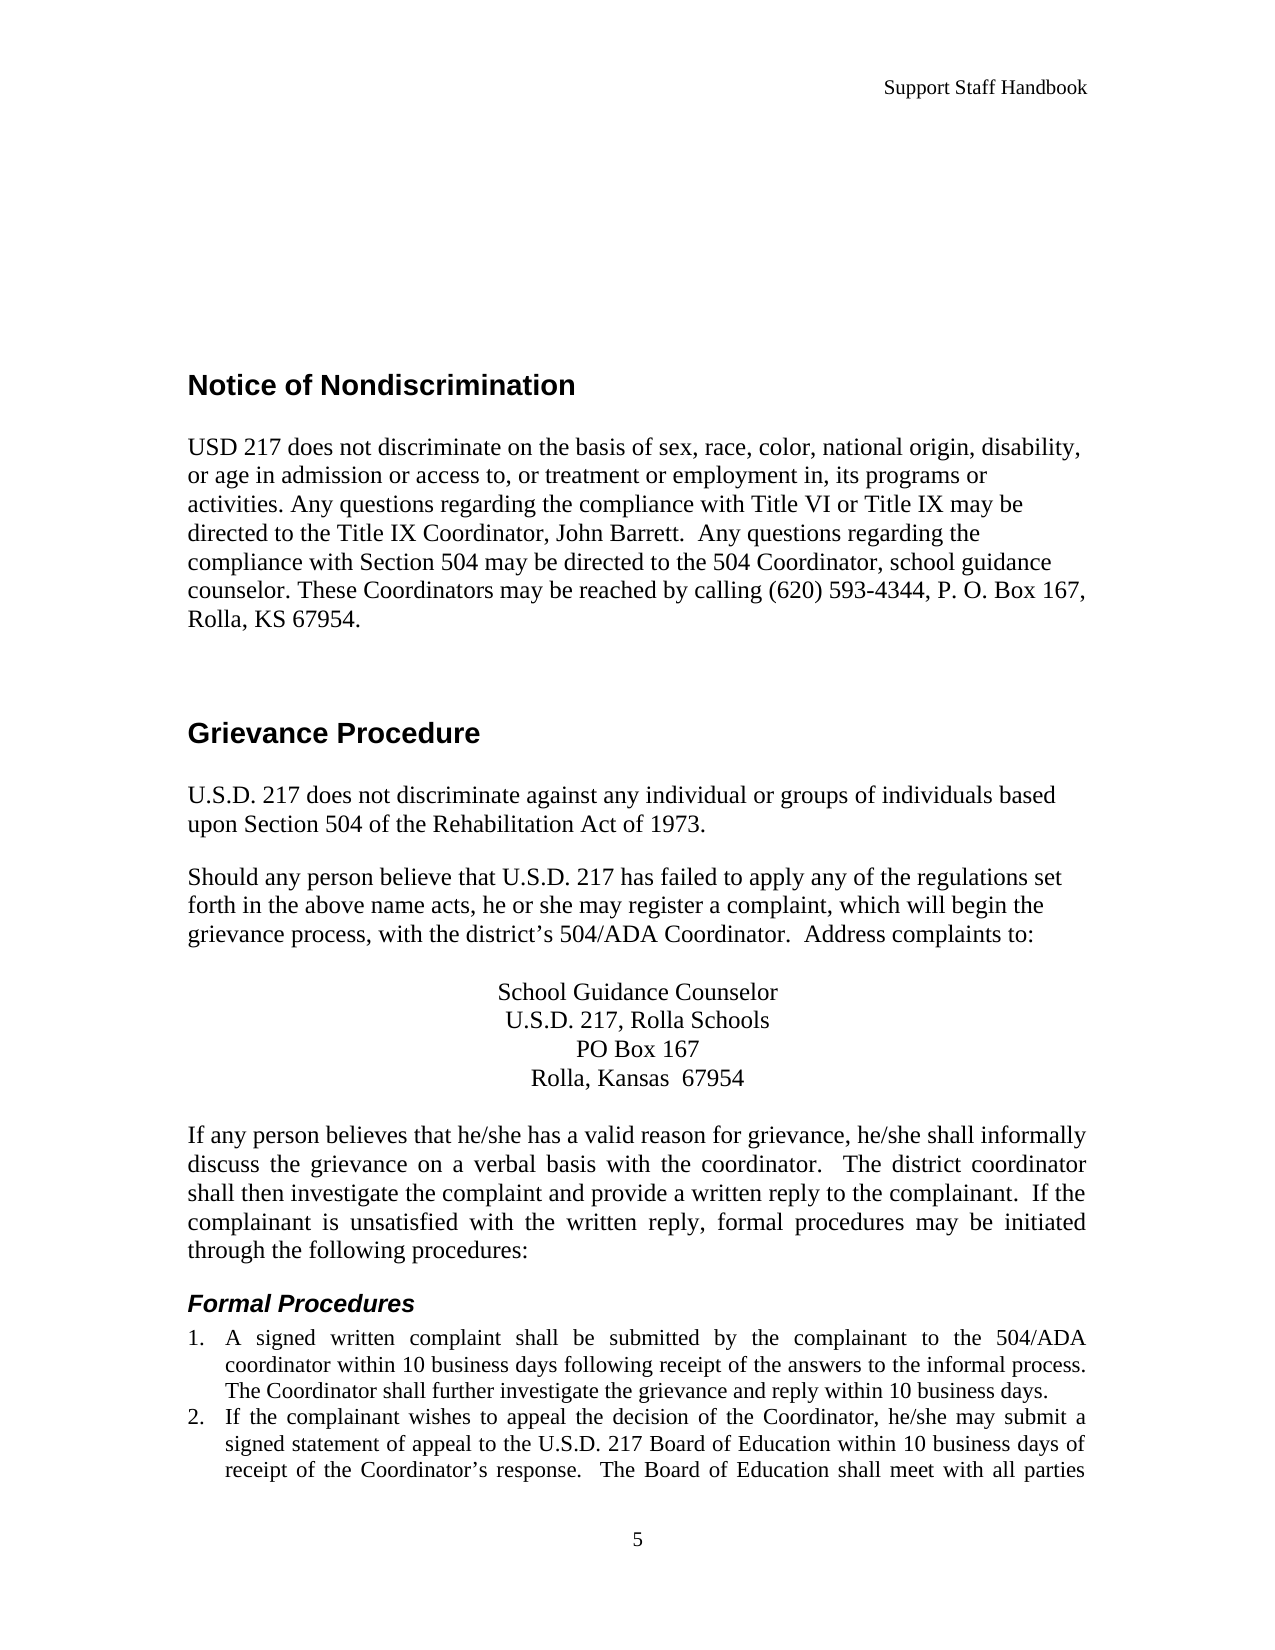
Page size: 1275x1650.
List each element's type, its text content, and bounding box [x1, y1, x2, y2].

text U.S.D. 217 does not discriminate against any individual or groups of individuals based upon Section 504 of the Rehabilitation Act of 1973. [187, 780, 1087, 838]
text School Guidance Counselor [187, 977, 1087, 1006]
text USD 217 does not discriminate on the basis of sex, race, color, national origin, disability, or age in admission or access to, or treatment or employment in, its programs or activities. Any questions regarding the compliance with Title VI or Title IX may be directed to the Title IX Coordinator, John Barrett. Any questions regarding the compliance with Section 504 may be directed to the 504 Coordinator, school guidance counselor. These Coordinators may be reached by calling (620) 593-4344, . [187, 432, 1087, 633]
text If any person believes that he/she has a valid reason for grievance, he/she shall informally discuss the grievance on a verbal basis with the coordinator. The district coordinator shall then investigate the complaint and provide a written reply to the complainant. If the complainant is unsatisfied with the written reply, formal procedures may be initiated through the following procedures: [187, 1121, 1087, 1264]
text U.S.D. 217, [187, 1006, 1087, 1034]
text Rolla, Kansas 67954 [187, 1063, 1087, 1092]
subtitle Grievance Procedure [187, 716, 1087, 750]
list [187, 1403, 1087, 1482]
text Should any person believe that U.S.D. 217 has failed to apply any of the regulations set forth in the above name acts, he or she may register a complaint, which will begin the grievance process, with the district’s 504/ADA Coordinator. Address complaints to: [187, 862, 1087, 948]
list A signed written complaint shall be submitted by the complainant to the 504/ADA coordinator within 10 business days following receipt of the answers to the informal process. The Coordinator shall further investigate the grievance and reply within 10 business days. [187, 1324, 1087, 1403]
subtitle Notice of Nondiscrimination [187, 368, 1087, 401]
subtitle Formal Procedures [187, 1289, 1087, 1318]
